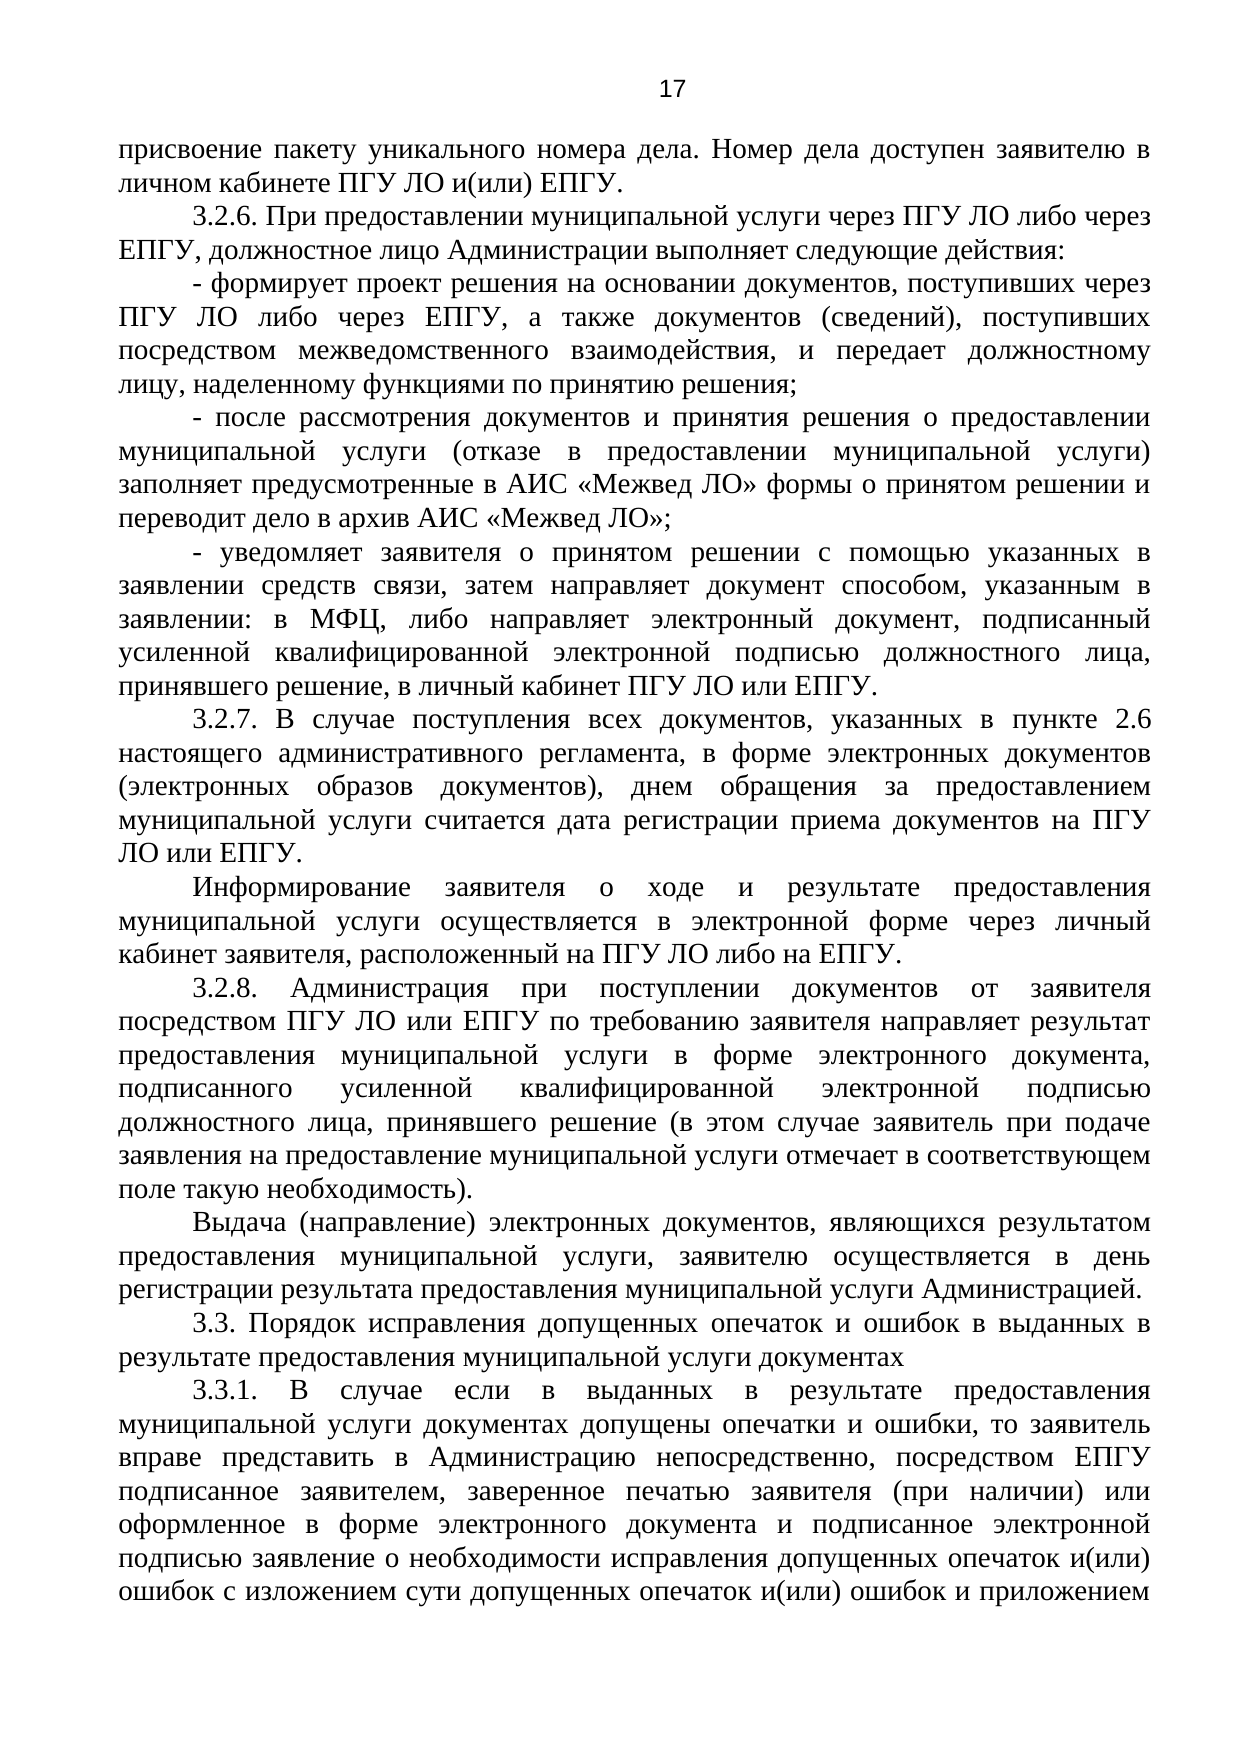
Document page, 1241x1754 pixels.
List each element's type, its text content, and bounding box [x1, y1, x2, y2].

text 3.3. Порядок исправления допущенных опечаток и ошибок в выданных в результате предоставления муниципальной услуги документах [118, 1305, 1152, 1372]
text - формирует проект решения на основании документов, поступивших через ПГУ ЛО либо через ЕПГУ, а также документов (сведений), поступивших посредством межведомственного взаимодействия, и передает должностному лицу, наделенному функциями по принятию решения; [118, 265, 1152, 399]
text 3.2.8. Администрация при поступлении документов от заявителя посредством ПГУ ЛО или ЕПГУ по требованию заявителя направляет результат предоставления муниципальной услуги в форме электронного документа, подписанного усиленной квалифицированной электронной подписью должностного лица, принявшего решение (в этом случае заявитель при подаче заявления на предоставление муниципальной услуги отмечает в соответствующем поле такую необходимость). [118, 970, 1152, 1204]
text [118, 1372, 1152, 1607]
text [118, 131, 1152, 198]
text - после рассмотрения документов и принятия решения о предоставлении муниципальной услуги (отказе в предоставлении муниципальной услуги) заполняет предусмотренные в АИС «Межвед ЛО» формы о принятом решении и переводит дело в архив АИС «Межвед ЛО»; [118, 399, 1152, 534]
text Выдача (направление) электронных документов, являющихся результатом предоставления муниципальной услуги, заявителю осуществляется в день регистрации результата предоставления муниципальной услуги Администрацией. [118, 1204, 1152, 1305]
text 3.2.7. В случае поступления всех документов, указанных в пункте 2.6 настоящего административного регламента, в форме электронных документов (электронных образов документов), днем обращения за предоставлением муниципальной услуги считается дата регистрации приема документов на ПГУ ЛО или ЕПГУ. [118, 701, 1152, 869]
text Информирование заявителя о ходе и результате предоставления муниципальной услуги осуществляется в электронной форме через личный кабинет заявителя, расположенный на ПГУ ЛО либо на ЕПГУ. [118, 869, 1152, 970]
text - уведомляет заявителя о принятом решении с помощью указанных в заявлении средств связи, затем направляет документ способом, указанным в заявлении: в МФЦ, либо направляет электронный документ, подписанный усиленной квалифицированной электронной подписью должностного лица, принявшего решение, в личный кабинет ПГУ ЛО или ЕПГУ. [118, 534, 1152, 701]
text 3.2.6. При предоставлении муниципальной услуги через ПГУ ЛО либо через ЕПГУ, должностное лицо Администрации выполняет следующие действия: [118, 198, 1152, 265]
